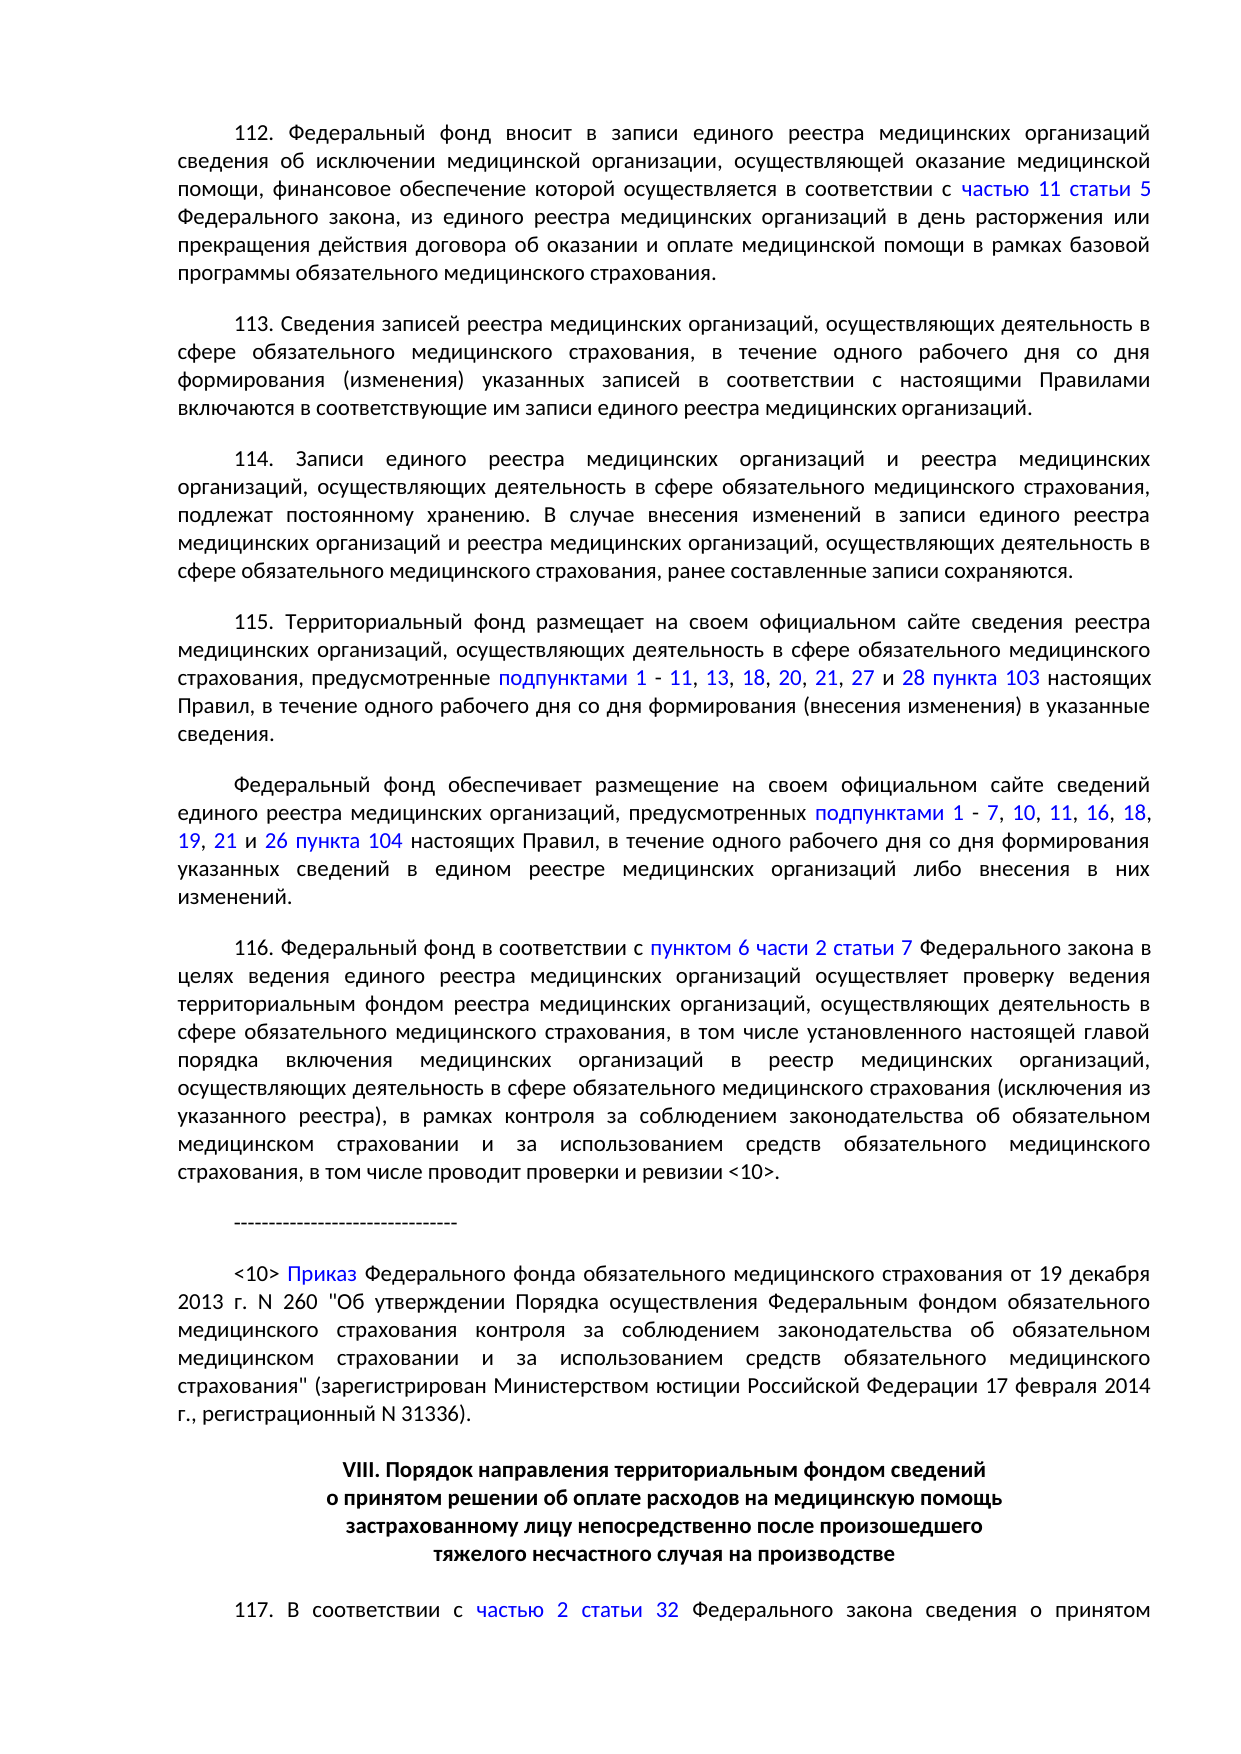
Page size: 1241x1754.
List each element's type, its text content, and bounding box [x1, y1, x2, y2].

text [177, 1596, 1152, 1623]
title VIII. Порядок направления территориальным фондом сведений [177, 1455, 1152, 1483]
text -------------------------------- [177, 1208, 1152, 1236]
text 114. Записи единого реестра медицинских организаций и реестра медицинских организаций, осуществляющих деятельность в сфере обязательного медицинского страхования, подлежат постоянному хранению. В случае внесения изменений в записи единого реестра медицинских организаций и реестра медицинских организаций, осуществляющих деятельность в сфере обязательного медицинского страхования, ранее составленные записи сохраняются. [177, 444, 1152, 584]
title о принятом решении об оплате расходов на медицинскую помощь [177, 1483, 1152, 1511]
title тяжелого несчастного случая на производстве [177, 1539, 1152, 1567]
text 112. Федеральный фонд вносит в записи единого реестра медицинских организаций сведения об исключении медицинской организации, осуществляющей оказание медицинской помощи, финансовое обеспечение которой осуществляется в соответствии с частью 11 статьи 5 Федерального закона, из единого реестра медицинских организаций в день расторжения или прекращения действия договора об оказании и оплате медицинской помощи в рамках базовой программы обязательного медицинского страхования. [177, 118, 1152, 286]
text 113. Сведения записей реестра медицинских организаций, осуществляющих деятельность в сфере обязательного медицинского страхования, в течение одного рабочего дня со дня формирования (изменения) указанных записей в соответствии с настоящими Правилами включаются в соответствующие им записи единого реестра медицинских организаций. [177, 309, 1152, 421]
title застрахованному лицу непосредственно после произошедшего [177, 1511, 1152, 1539]
text 115. Территориальный фонд размещает на своем официальном сайте сведения реестра медицинских организаций, осуществляющих деятельность в сфере обязательного медицинского страхования, предусмотренные подпунктами 1 - 11, 13, 18, 20, 21, 27 и 28 пункта 103 настоящих Правил, в течение одного рабочего дня со дня формирования (внесения изменения) в указанные сведения. [177, 607, 1152, 747]
text Федеральный фонд обеспечивает размещение на своем официальном сайте сведений единого реестра медицинских организаций, предусмотренных подпунктами 1 - 7, 10, 11, 16, 18, 19, 21 и 26 пункта 104 настоящих Правил, в течение одного рабочего дня со дня формирования указанных сведений в едином реестре медицинских организаций либо внесения в них изменений. [177, 770, 1152, 910]
text <10> Приказ Федерального фонда обязательного медицинского страхования от 19 декабря 2013 г. N 260 "Об утверждении Порядка осуществления Федеральным фондом обязательного медицинского страхования контроля за соблюдением законодательства об обязательном медицинском страховании и за использованием средств обязательного медицинского страхования" (зарегистрирован Министерством юстиции Российской Федерации 17 февраля 2014 г., регистрационный N 31336). [177, 1259, 1152, 1427]
text 116. Федеральный фонд в соответствии с пунктом 6 части 2 статьи 7 Федерального закона в целях ведения единого реестра медицинских организаций осуществляет проверку ведения территориальным фондом реестра медицинских организаций, осуществляющих деятельность в сфере обязательного медицинского страхования, в том числе установленного настоящей главой порядка включения медицинских организаций в реестр медицинских организаций, осуществляющих деятельность в сфере обязательного медицинского страхования (исключения из указанного реестра), в рамках контроля за соблюдением законодательства об обязательном медицинском страховании и за использованием средств обязательного медицинского страхования, в том числе проводит проверки и ревизии <10>. [177, 933, 1152, 1185]
